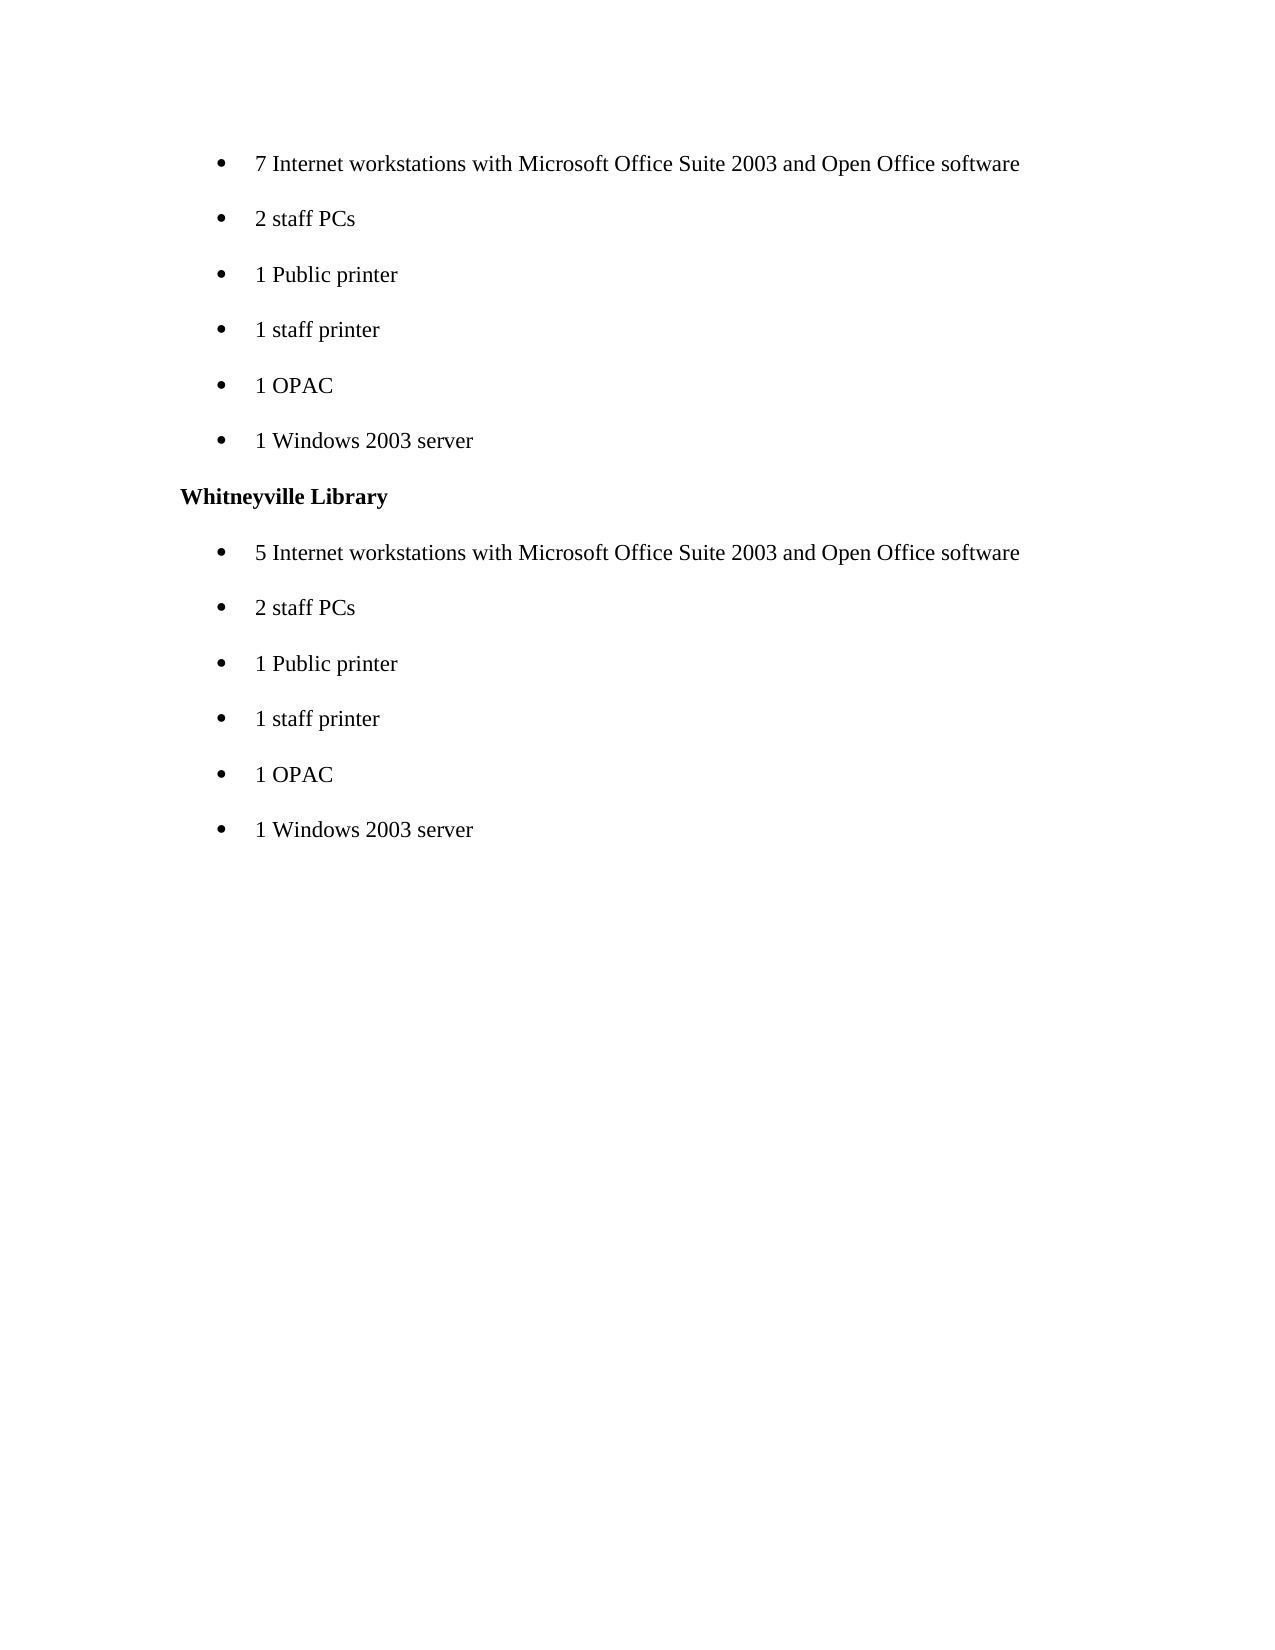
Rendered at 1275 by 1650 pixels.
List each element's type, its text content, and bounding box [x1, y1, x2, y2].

list 5 Internet workstations with Microsoft Office Suite 2003 and Open Office software [217, 539, 1095, 565]
list 1 staff printer [217, 705, 1095, 732]
list 7 Internet workstations with Microsoft Office Suite 2003 and Open Office software [217, 150, 1095, 176]
list 2 staff PCs [217, 594, 1095, 621]
text Whitneyville Library [180, 483, 1095, 509]
list 1 staff printer [217, 317, 1095, 343]
list 1 Public printer [217, 650, 1095, 676]
list 1 Windows 2003 server [217, 816, 1095, 843]
list 2 staff PCs [217, 206, 1095, 232]
list 1 OPAC [217, 761, 1095, 787]
list 1 OPAC [217, 372, 1095, 398]
list 1 Public printer [217, 261, 1095, 287]
list 1 Windows 2003 server [217, 428, 1095, 454]
